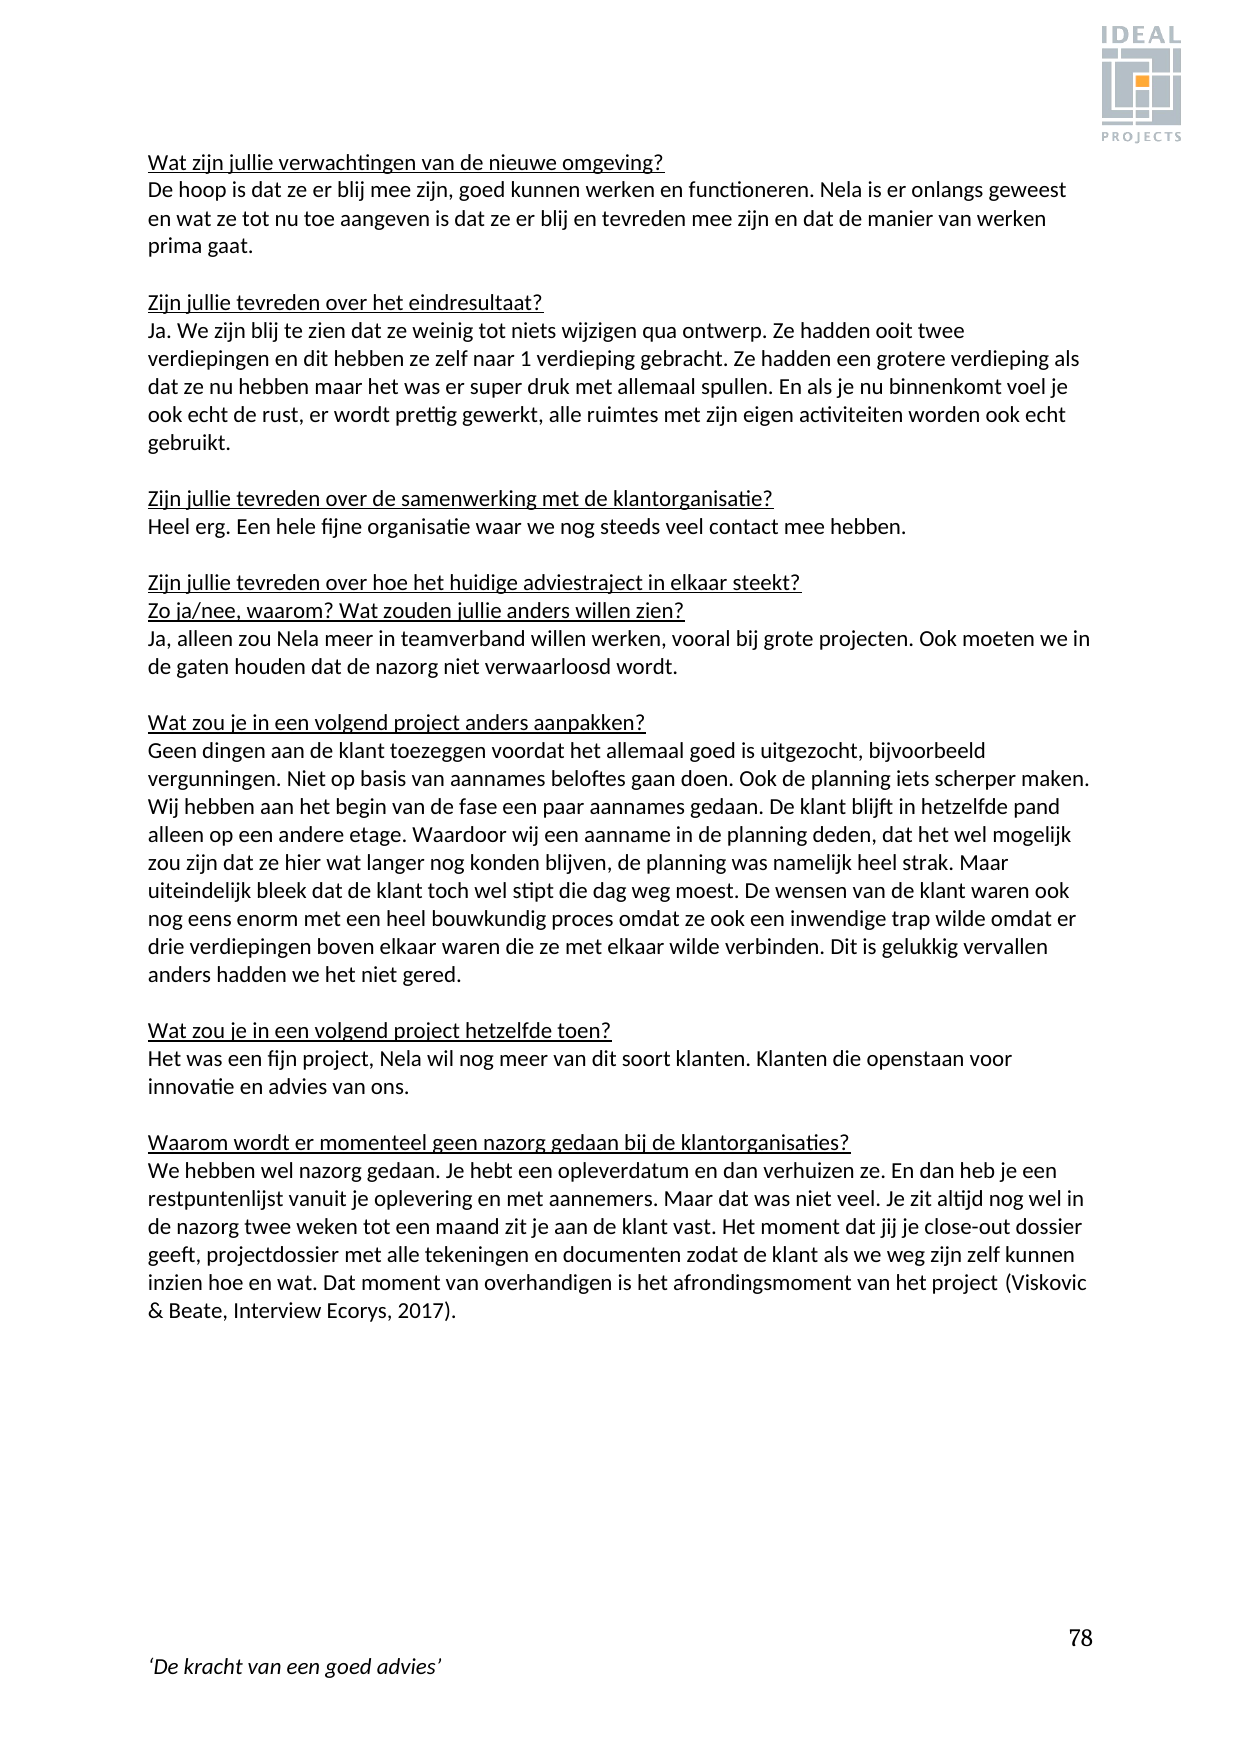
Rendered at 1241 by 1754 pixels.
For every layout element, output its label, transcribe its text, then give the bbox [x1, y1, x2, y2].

text Ja. We zijn blij te zien dat ze weinig tot niets wijzigen qua ontwerp. Ze hadden ooit twee verdiepingen en dit hebben ze zelf naar 1 verdieping gebracht. Ze hadden een grotere verdieping als dat ze nu hebben maar het was er super druk met allemaal spullen. En als je nu binnenkomt voel je ook echt de rust, er wordt prettig gewerkt, alle ruimtes met zijn eigen activiteiten worden ook echt gebruikt. [148, 316, 1093, 456]
text Heel erg. Een hele fijne organisatie waar we nog steeds veel contact mee hebben. [148, 512, 1093, 540]
text De hoop is dat ze er blij mee zijn, goed kunnen werken en functioneren. Nela is er onlangs geweest en wat ze tot nu toe aangeven is dat ze er blij en tevreden mee zijn en dat de manier van werken prima gaat. [148, 176, 1093, 260]
text Zijn jullie tevreden over hoe het huidige adviestraject in elkaar steekt? [148, 568, 1093, 596]
text Wat zijn jullie verwachtingen van de nieuwe omgeving? [148, 148, 1093, 176]
text Geen dingen aan de klant toezeggen voordat het allemaal goed is uitgezocht, bijvoorbeeld vergunningen. Niet op basis van aannames beloftes gaan doen. Ook de planning iets scherper maken. [148, 736, 1093, 792]
text Wat zou je in een volgend project hetzelfde toen? [148, 1016, 1093, 1044]
text We hebben wel nazorg gedaan. Je hebt een opleverdatum en dan verhuizen ze. En dan heb je een restpuntenlijst vanuit je oplevering en met aannemers. Maar dat was niet veel. Je zit altijd nog wel in de nazorg twee weken tot een maand zit je aan de klant vast. Het moment dat jij je close-out dossier geeft, projectdossier met alle tekeningen en documenten zodat de klant als we weg zijn zelf kunnen inzien hoe en wat. Dat moment van overhandigen is het afrondingsmoment van het project . [148, 1156, 1093, 1324]
text Wij hebben aan het begin van de fase een paar aannames gedaan. De klant blijft in hetzelfde pand alleen op een andere etage. Waardoor wij een aanname in de planning deden, dat het wel mogelijk zou zijn dat ze hier wat langer nog konden blijven, de planning was namelijk heel strak. Maar uiteindelijk bleek dat de klant toch wel stipt die dag weg moest. De wensen van de klant waren ook nog eens enorm met een heel bouwkundig proces omdat ze ook een inwendige trap wilde omdat er drie verdiepingen boven elkaar waren die ze met elkaar wilde verbinden. Dit is gelukkig vervallen anders hadden we het niet gered. [148, 792, 1093, 988]
text Waarom wordt er momenteel geen nazorg gedaan bij de klantorganisaties? [148, 1128, 1093, 1156]
text Ja, alleen zou Nela meer in teamverband willen werken, vooral bij grote projecten. Ook moeten we in de gaten houden dat de nazorg niet verwaarloosd wordt. [148, 624, 1093, 680]
picture [1077, 19, 1207, 148]
text Zo ja/nee, waarom? Wat zouden jullie anders willen zien? [148, 596, 1093, 624]
text Het was een fijn project, Nela wil nog meer van dit soort klanten. Klanten die openstaan voor innovatie en advies van ons. [148, 1044, 1093, 1100]
text Zijn jullie tevreden over de samenwerking met de klantorganisatie? [148, 484, 1093, 512]
text Zijn jullie tevreden over het eindresultaat? [148, 288, 1093, 316]
text Wat zou je in een volgend project anders aanpakken? [148, 708, 1093, 736]
